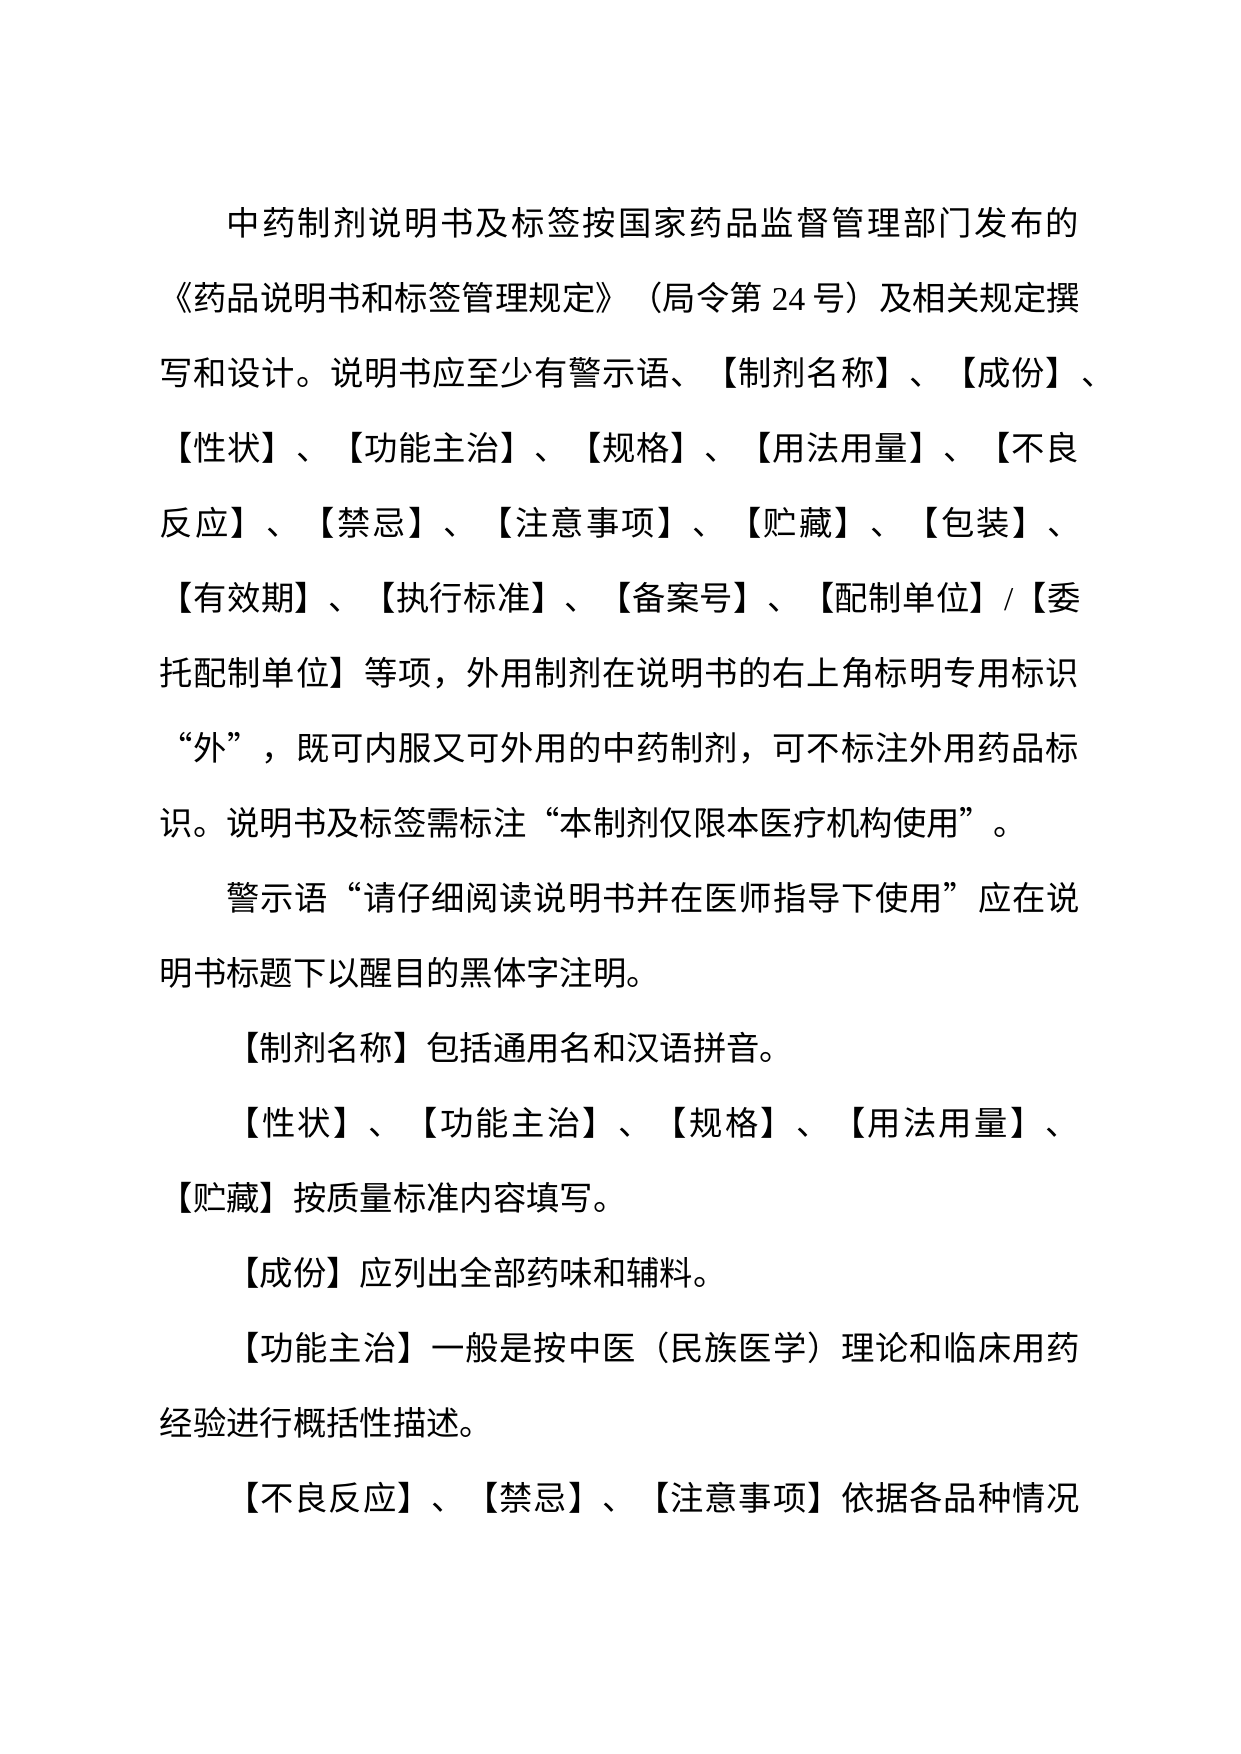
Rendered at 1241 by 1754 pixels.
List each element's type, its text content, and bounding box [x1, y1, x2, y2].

text 【性状】、【功能主治】、【规格】、【用法用量】、【贮藏】按质量标准内容填写。 [159, 1083, 1081, 1233]
text 【制剂名称】包括通用名和汉语拼音。 [159, 1008, 1081, 1083]
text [159, 1458, 1081, 1533]
text 中药制剂说明书及标签按国家药品监督管理部门发布的《药品说明书和标签管理规定》（局令第24号）及相关规定撰写和设计。说明书应至少有警示语、【制剂名称】、【成份】、【性状】、【功能主治】、【规格】、【用法用量】、【不良反应】、【禁忌】、【注意事项】、【贮藏】、【包装】、【有效期】、【执行标准】、【备案号】、【配制单位】/【委托配制单位】等项，外用制剂在说明书的右上角标明专用标识“外”，既可内服又可外用的中药制剂，可不标注外用药品标识。说明书及标签需标注“本制剂仅限本医疗机构使用”。 [159, 183, 1081, 858]
text 警示语“请仔细阅读说明书并在医师指导下使用”应在说明书标题下以醒目的黑体字注明。 [159, 858, 1081, 1008]
text 【成份】应列出全部药味和辅料。 [159, 1233, 1081, 1308]
text 【功能主治】一般是按中医（民族医学）理论和临床用药经验进行概括性描述。 [159, 1308, 1081, 1458]
